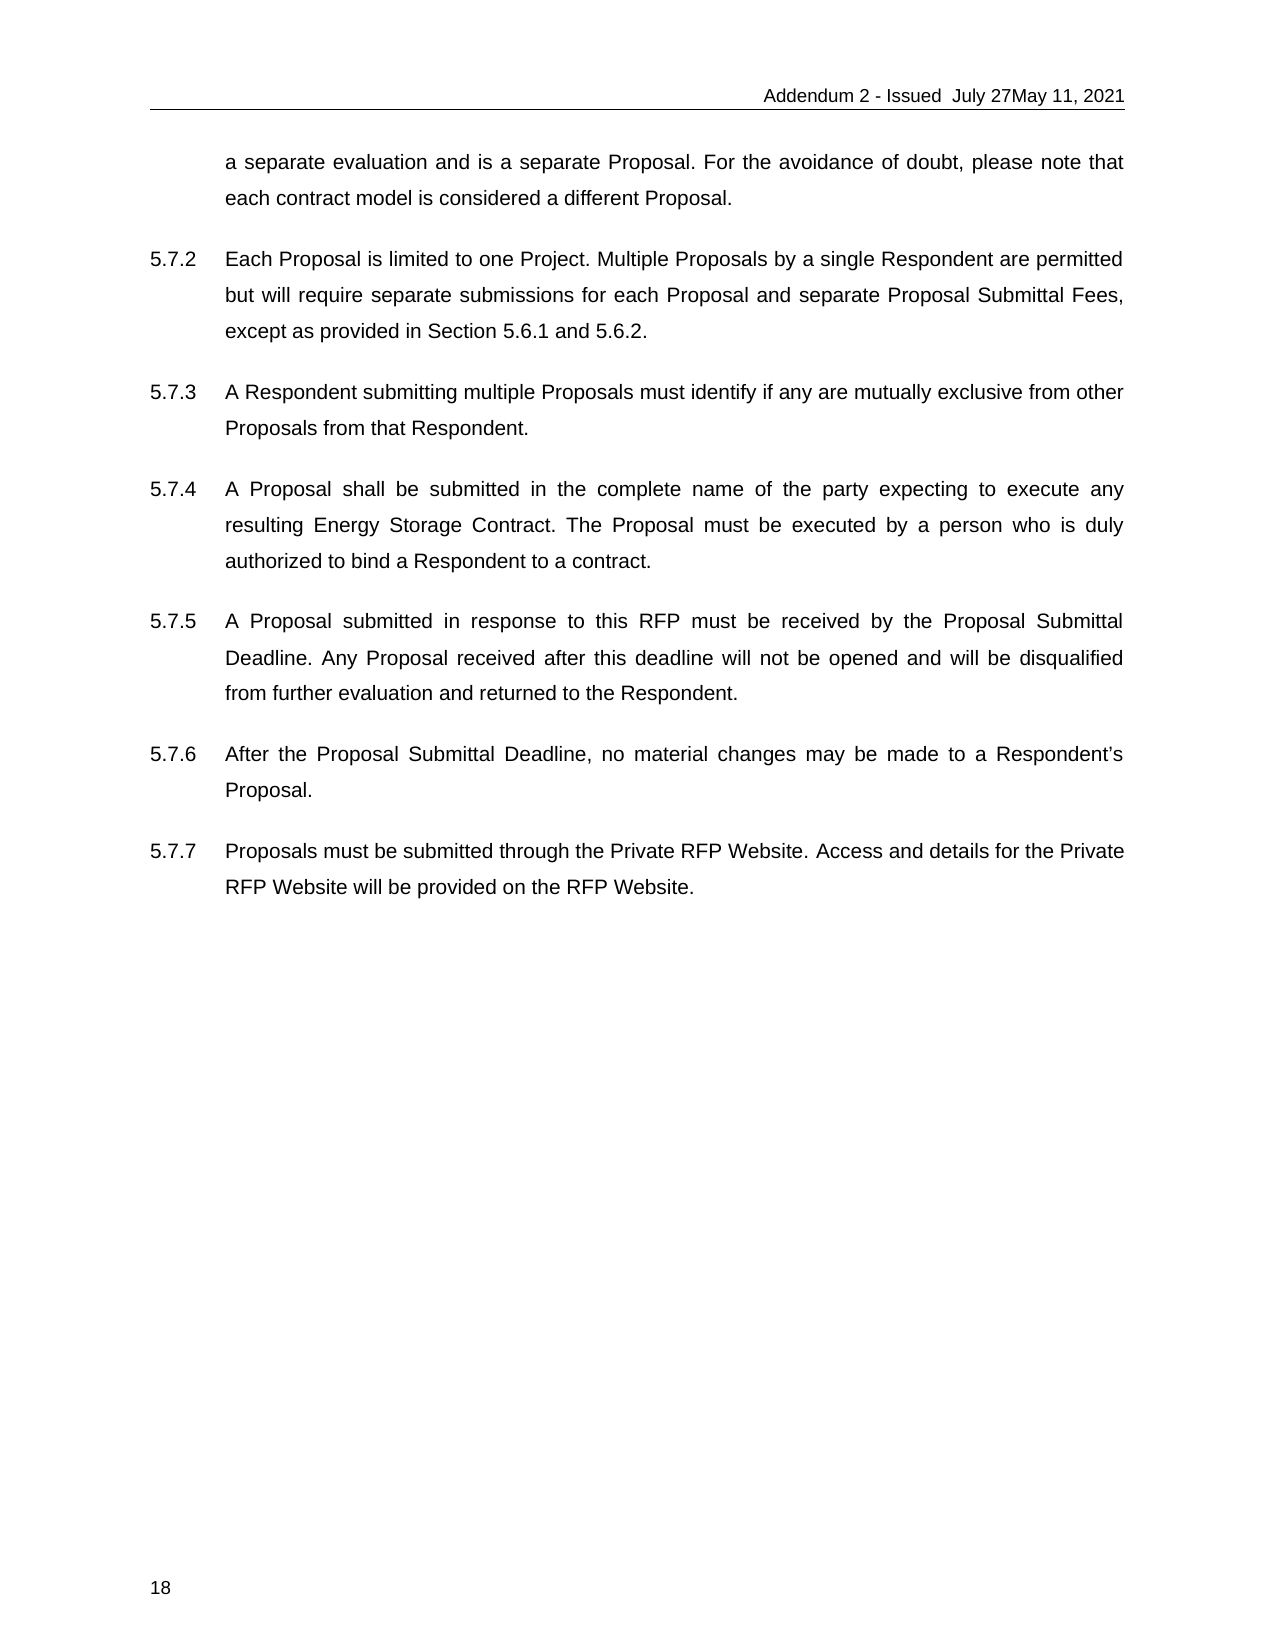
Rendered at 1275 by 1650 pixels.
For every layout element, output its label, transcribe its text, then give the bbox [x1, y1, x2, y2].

subtitle A Respondent submitting multiple Proposals must identify if any are mutually exclusive from other Proposals from that Respondent. [150, 380, 1125, 439]
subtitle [150, 150, 1125, 210]
subtitle Proposals must be submitted through the Private RFP Website. Access and details for the Private RFP Website will be provided on the RFP Website. [150, 839, 1125, 899]
subtitle After the Proposal Submittal Deadline, no material changes may be made to a Respondent’s Proposal. [150, 742, 1125, 802]
subtitle Each Proposal is limited to one Project. Multiple Proposals by a single Respondent are permitted but will require separate submissions for each Proposal and separate Proposal Submittal Fees, except as provided in Section 5.6.1 and 5.6.2. [150, 247, 1125, 343]
subtitle A Proposal submitted in response to this RFP must be received by the Proposal Submittal Deadline. Any Proposal received after this deadline will not be opened and will be disqualified from further evaluation and returned to the Respondent. [150, 609, 1125, 705]
subtitle A Proposal shall be submitted in the complete name of the party expecting to execute any resulting Energy Storage Contract. The Proposal must be executed by a person who is duly authorized to bind a Respondent to a contract. [150, 477, 1125, 572]
